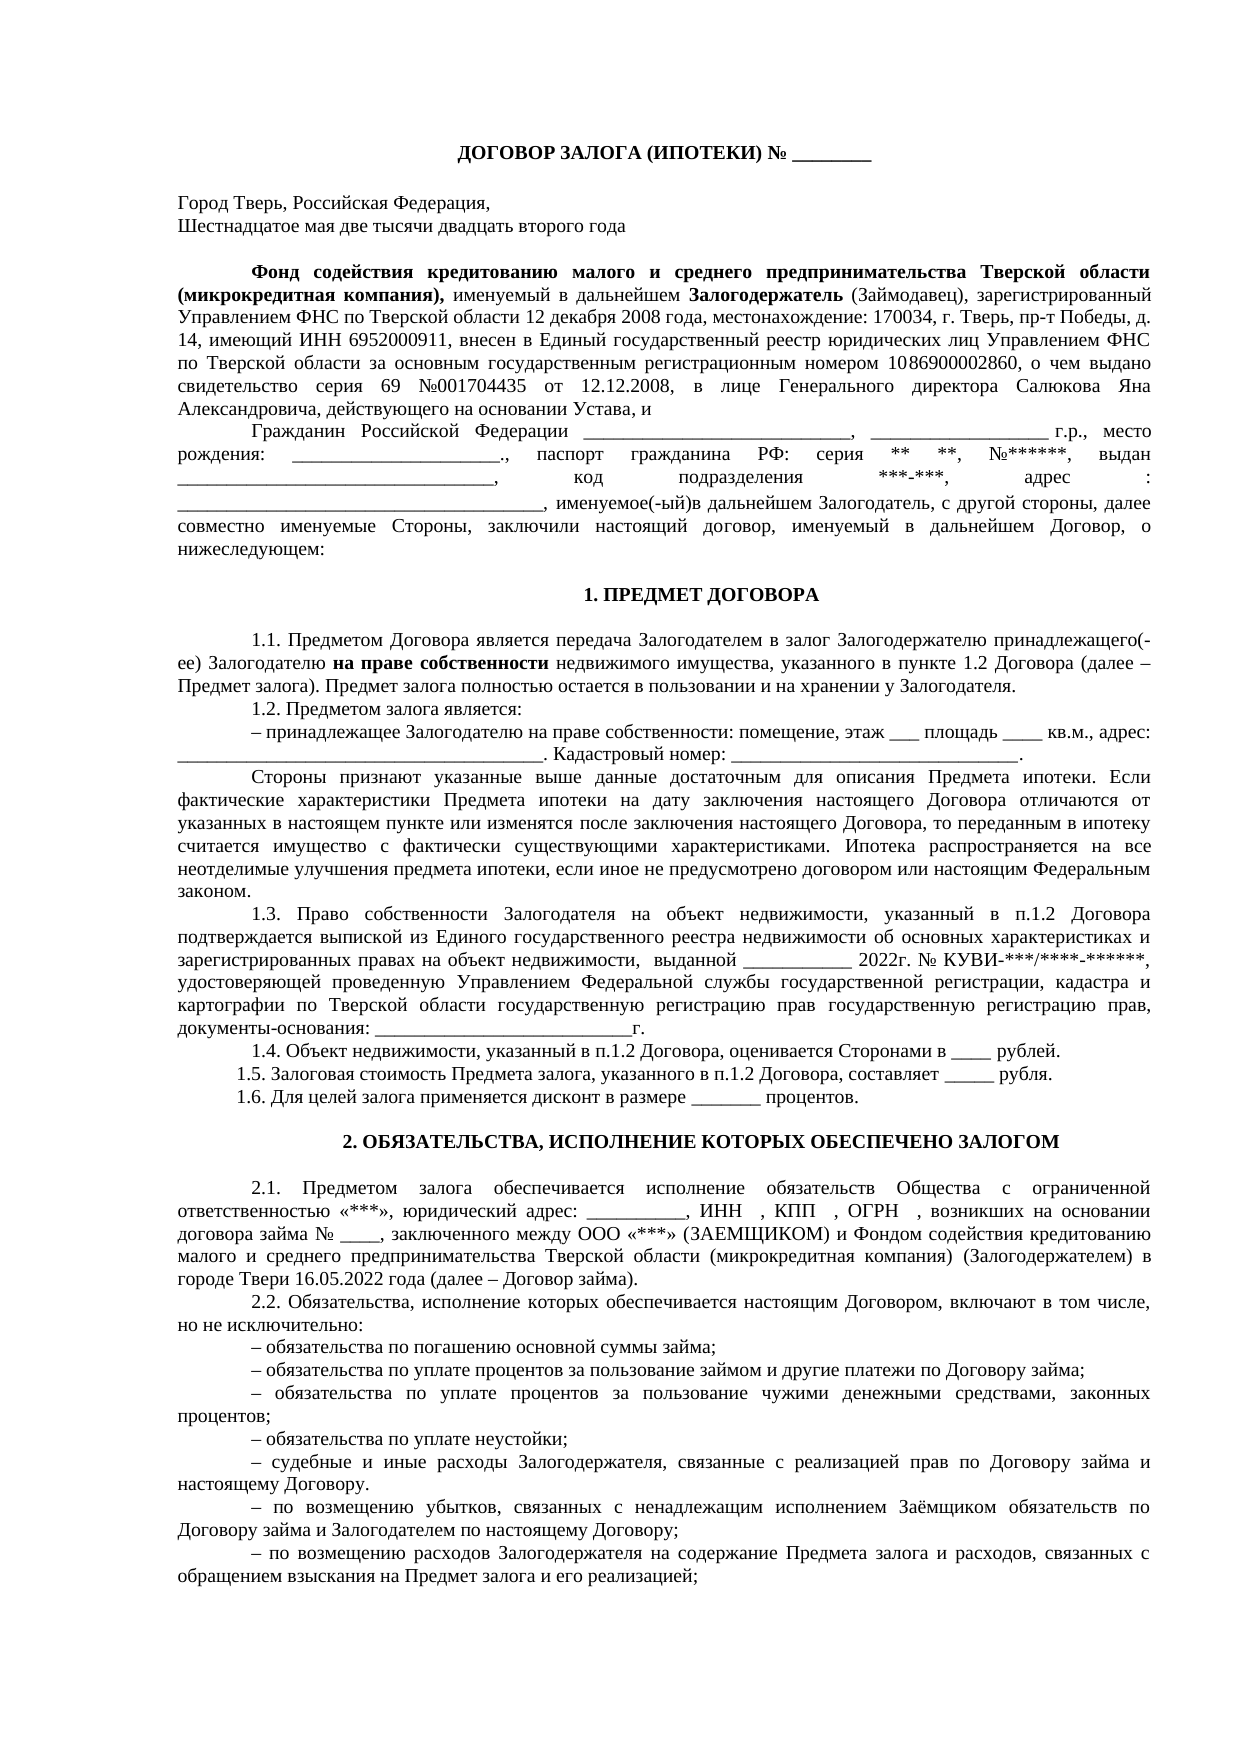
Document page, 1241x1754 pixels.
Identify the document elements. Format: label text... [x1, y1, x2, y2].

text – по возмещению убытков, связанных с ненадлежащим исполнением Заёмщиком обязательств по Договору займа и Залогодателем по настоящему Договору; [177, 1495, 1152, 1541]
text Город Тверь, Российская Федерация, [177, 191, 1152, 214]
text 1.4. Объект недвижимости, указанный в п.1.2 Договора, оценивается Сторонами в ____ рублей. [177, 1039, 1152, 1062]
text Фонд содействия кредитованию малого и среднего предпринимательства Тверской области (микрокредитная компания), именуемый в дальнейшем Залогодержатель (Займодавец), зарегистрированный Управлением ФНС по Тверской области 12 декабря 2008 года, местонахождение: 170034, г. Тверь, пр-т Победы, д. 14, имеющий ИНН 6952000911, внесен в Единый государственный реестр юридических лиц Управлением ФНС по Тверской области за основным государственным регистрационным номером 1086900002860, о чем выдано свидетельство серия 69 №001704435 от 12.12.2008, в лице Генерального директора Салюкова Яна Александровича, действующего на основании Устава, и [177, 260, 1152, 419]
text Гражданин Российской Федерации ___________________________, __________________ г.р., место рождения: _____________________., паспорт гражданина РФ: серия ** **, №******, выдан ________________________________, код подразделения ***-***, адрес : _____________________________________, именуемое(-ый)в дальнейшем Залогодатель, с другой стороны, далее совместно именуемые Стороны, заключили настоящий договор, именуемый в дальнейшем Договор, о нижеследующем: [177, 419, 1152, 560]
text 2.2. Обязательства, исполнение которых обеспечивается настоящим Договором, включают в том числе, но не исключительно: [177, 1290, 1152, 1336]
text – судебные и иные расходы Залогодержателя, связанные с реализацией прав по Договору займа и настоящему Договору. [177, 1449, 1152, 1495]
text 1.3. Право собственности Залогодателя на объект недвижимости, указанный в п.1.2 Договора подтверждается выпиской из Единого государственного реестра недвижимости об основных характеристиках и зарегистрированных правах на объект недвижимости, выданной ___________ 2022г. № КУВИ-***/****-******, удостоверяющей проведенную Управлением Федеральной службы государственной регистрации, кадастра и картографии по Тверской области государственную регистрацию прав государственную регистрацию прав, документы-основания: __________________________г. [177, 902, 1152, 1039]
text ДОГОВОР ЗАЛОГА (ИПОТЕКИ) № ________ [177, 141, 1152, 164]
text – по возмещению расходов Залогодержателя на содержание Предмета залога и расходов, связанных с обращением взыскания на Предмет залога и его реализацией; [177, 1541, 1152, 1586]
text 1.6. Для целей залога применяется дисконт в размере _______ процентов. [177, 1084, 1152, 1107]
text 1.1. Предметом Договора является передача Залогодателем в залог Залогодержателю принадлежащего(-ее) Залогодателю на праве собственности недвижимого имущества, указанного в пункте 1.2 Договора (далее – Предмет залога). Предмет залога полностью остается в пользовании и на хранении у Залогодателя. [177, 628, 1152, 697]
text – обязательства по уплате неустойки; [177, 1427, 1152, 1449]
text 1. ПРЕДМЕТ ДОГОВОРА [177, 583, 1152, 606]
text Стороны признают указанные выше данные достаточным для описания Предмета ипотеки. Если фактические характеристики Предмета ипотеки на дату заключения настоящего Договора отличаются от указанных в настоящем пункте или изменятся после заключения настоящего Договора, то переданным в ипотеку считается имущество с фактически существующими характеристиками. Ипотека распространяется на все неотделимые улучшения предмета ипотеки, если иное не предусмотрено договором или настоящим Федеральным законом. [177, 765, 1152, 902]
text 2.1. Предметом залога обеспечивается исполнение обязательств Общества с ограниченной ответственностью «***», юридический адрес: __________, ИНН , КПП , ОГРН , возникших на основании договора займа № ____, заключенного между ООО «***» (ЗАемщиком) и Фондом содействия кредитованию малого и среднего предпринимательства Тверской области (микрокредитная компания) (Залогодержателем) в городе Твери 16.05.2022 года (далее – Договор займа). [177, 1176, 1152, 1290]
text – обязательства по уплате процентов за пользование займом и другие платежи по Договору займа; [177, 1358, 1152, 1381]
text – обязательства по погашению основной суммы займа; [177, 1336, 1152, 1358]
text – принадлежащее Залогодателю на праве собственности: помещение, этаж ___ площадь ____ кв.м., адрес: _____________________________________. Кадастровый номер: _____________________________. [177, 719, 1152, 765]
text 1.5. Залоговая стоимость Предмета залога, указанного в п.1.2 Договора, составляет _____ рубля. [177, 1062, 1152, 1084]
text – обязательства по уплате процентов за пользование чужими денежными средствами, законных процентов; [177, 1381, 1152, 1427]
text Шестнадцатое мая две тысячи двадцать второго года [177, 214, 1152, 237]
text 1.2. Предметом залога является: [177, 697, 1152, 719]
text 2. ОБЯЗАТЕЛЬСТВА, ИСПОЛНЕНИЕ КОТОРЫХ ОБЕСПЕЧЕНО ЗАЛОГОМ [177, 1130, 1152, 1153]
